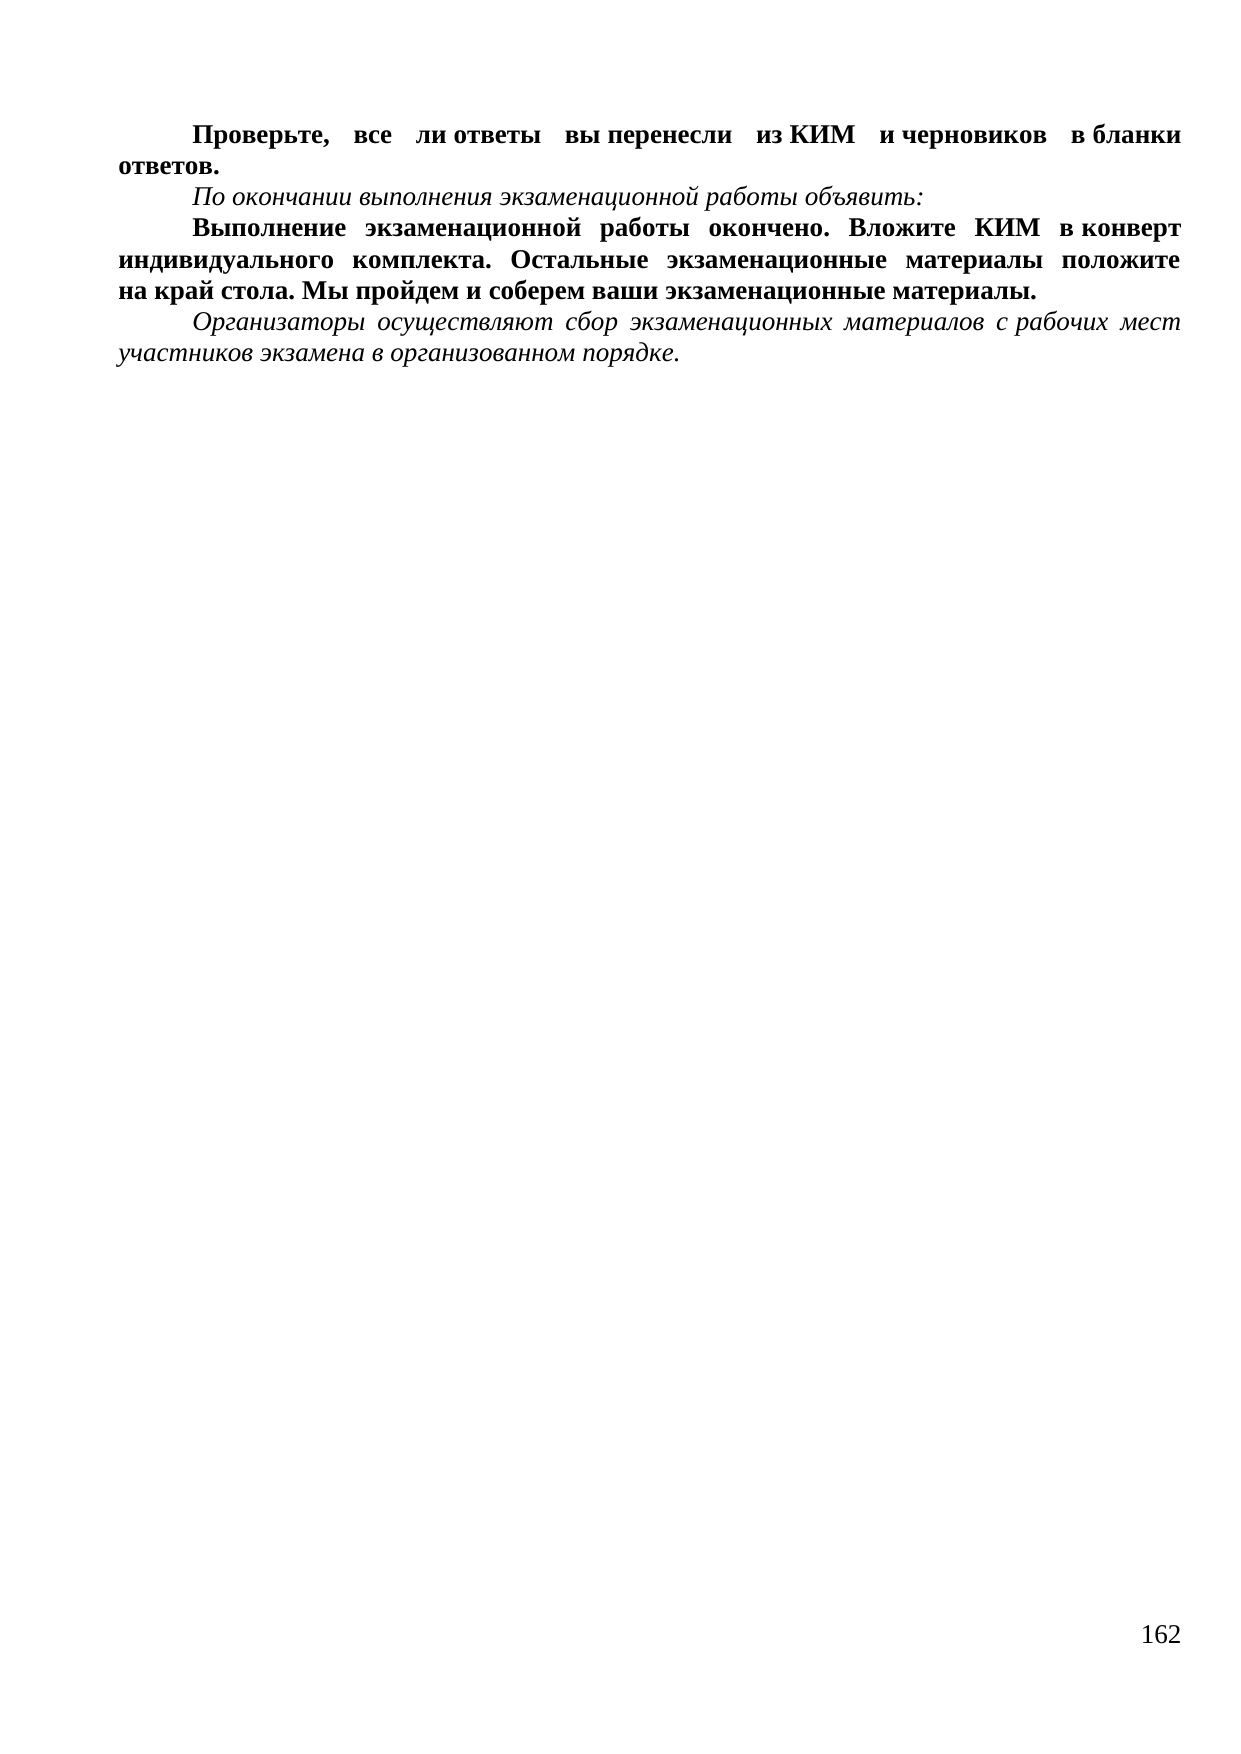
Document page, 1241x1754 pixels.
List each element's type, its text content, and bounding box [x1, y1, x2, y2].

text Организаторы осуществляют сбор экзаменационных материалов с рабочих мест участников экзамена в организованном порядке. [118, 305, 1181, 367]
text Выполнение экзаменационной работы окончено. Вложите КИМ в конверт индивидуального комплекта. Остальные экзаменационные материалы положите на край стола. Мы пройдем и соберем ваши экзаменационные материалы. [118, 212, 1181, 305]
text Проверьте, все ли ответы вы перенесли из КИМ и черновиков в бланки ответов. [118, 118, 1181, 180]
text По окончании выполнения экзаменационной работы объявить: [118, 180, 1181, 212]
